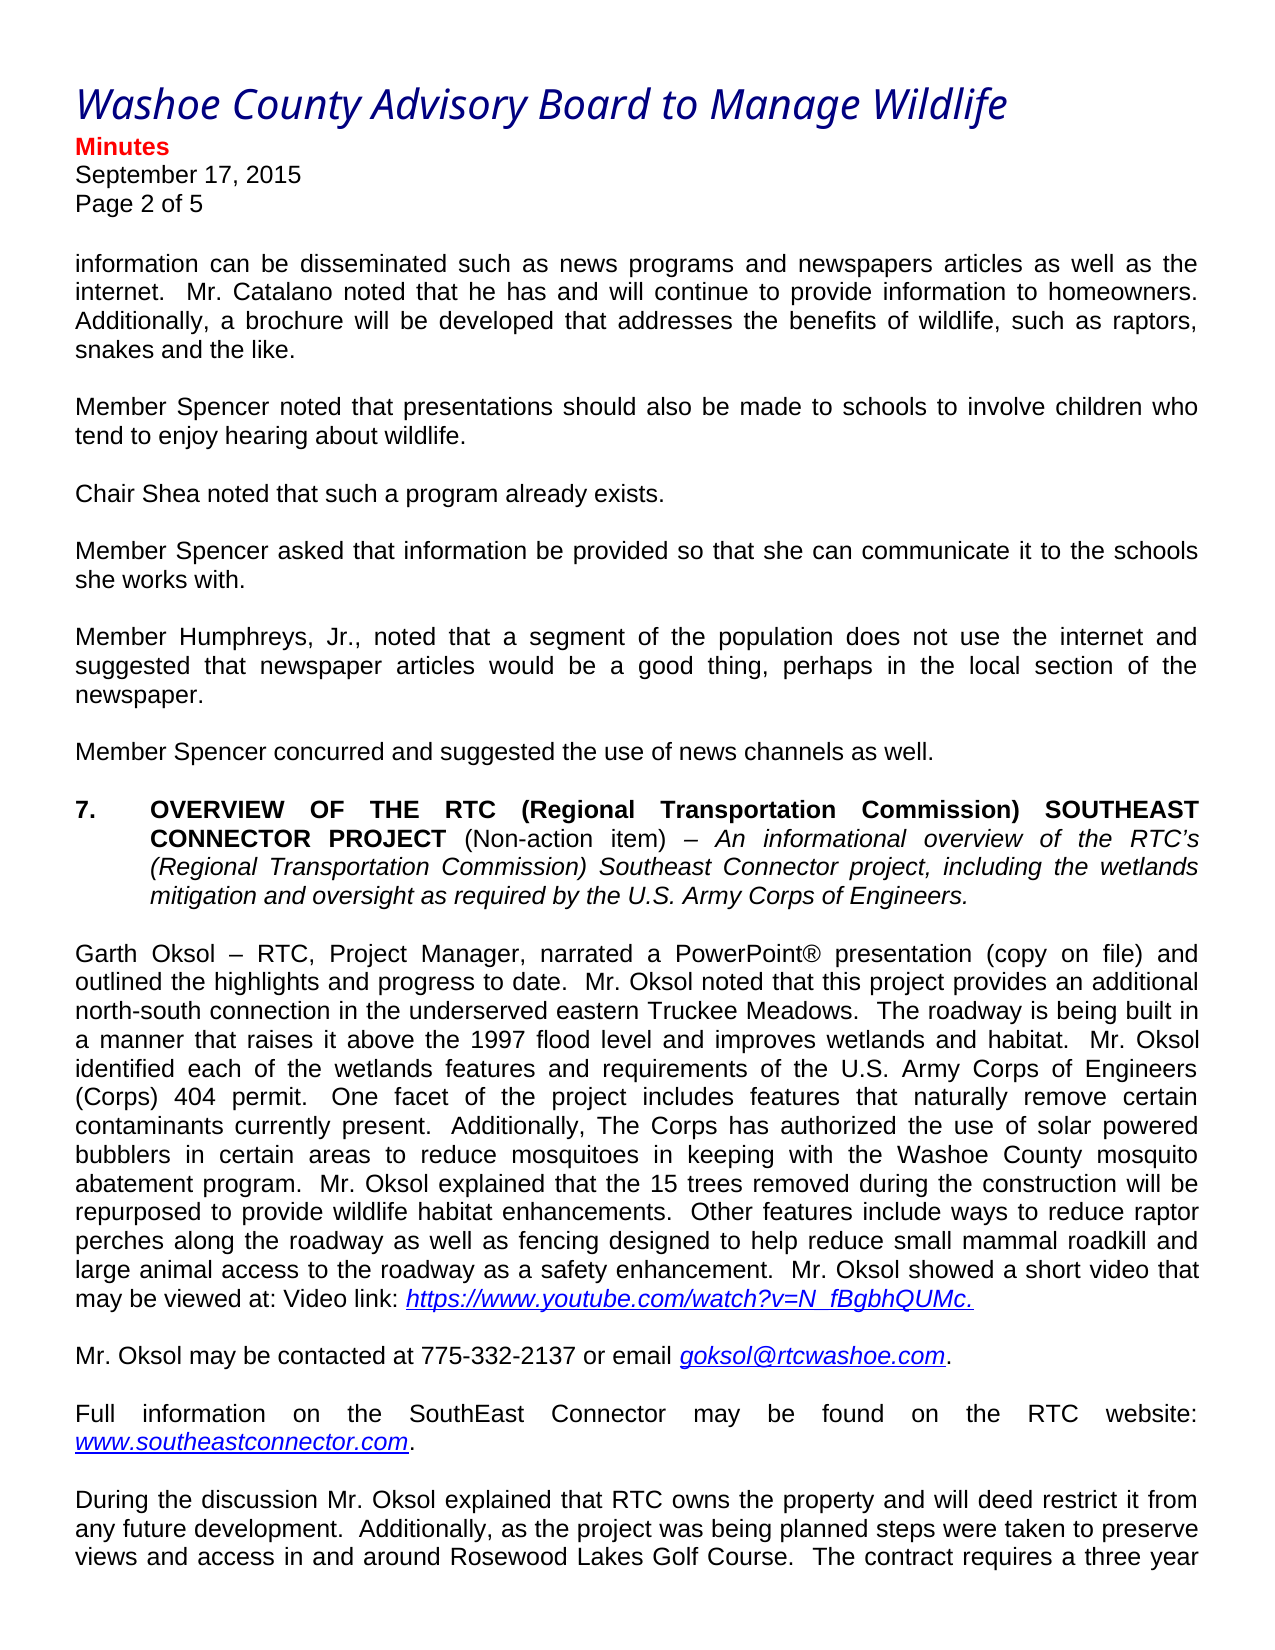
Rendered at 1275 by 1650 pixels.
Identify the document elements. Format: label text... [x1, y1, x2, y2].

text Member Humphreys, Jr., noted that a segment of the population does not use the internet and suggested that newspaper articles would be a good thing, perhaps in the local section of the newspaper. [75, 622, 1200, 708]
text 7. OVERVIEW OF THE RTC (Regional Transportation Commission) SOUTHEAST CONNECTOR PROJECT (Non-action item) – An informational overview of the RTC’s (Regional Transportation Commission) Southeast Connector project, including the wetlands mitigation and oversight as required by the U.S. Army Corps of Engineers. [75, 795, 1200, 910]
text Chair Shea noted that such a program already exists. [75, 478, 1200, 507]
text Member Spencer concurred and suggested the use of news channels as well. [75, 737, 1200, 766]
text Garth Oksol – RTC, Project Manager, narrated a PowerPoint® presentation (copy on file) and outlined the highlights and progress to date. Mr. Oksol noted that this project provides an additional north-south connection in the underserved eastern Truckee Meadows. The roadway is being built in a manner that raises it above the 1997 flood level and improves wetlands and habitat. Mr. Oksol identified each of the wetlands features and requirements of the U.S. Army Corps of Engineers (Corps) 404 permit. One facet of the project includes features that naturally remove certain contaminants currently present. Additionally, The Corps has authorized the use of solar powered bubblers in certain areas to reduce mosquitoes in keeping with the Washoe County mosquito abatement program. Mr. Oksol explained that the 15 trees removed during the construction will be repurposed to provide wildlife habitat enhancements. Other features include ways to reduce raptor perches along the roadway as well as fencing designed to help reduce small mammal roadkill and large animal access to the roadway as a safety enhancement. Mr. Oksol showed a short video that may be viewed at: Video link: https://www.youtube.com/watch?v=N_fBgbhQUMc. [75, 938, 1200, 1312]
text Mr. Oksol may be contacted at 775-332-2137 or email goksol@rtcwashoe.com. [75, 1341, 1200, 1370]
text Full information on the SouthEast Connector may be found on the RTC website: www.southeastconnector.com. [75, 1398, 1200, 1456]
text Member Spencer asked that information be provided so that she can communicate it to the schools she works with. [75, 536, 1200, 593]
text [75, 1485, 1200, 1571]
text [75, 248, 1200, 363]
text Member Spencer noted that presentations should also be made to schools to involve children who tend to enjoy hearing about wildlife. [75, 392, 1200, 450]
